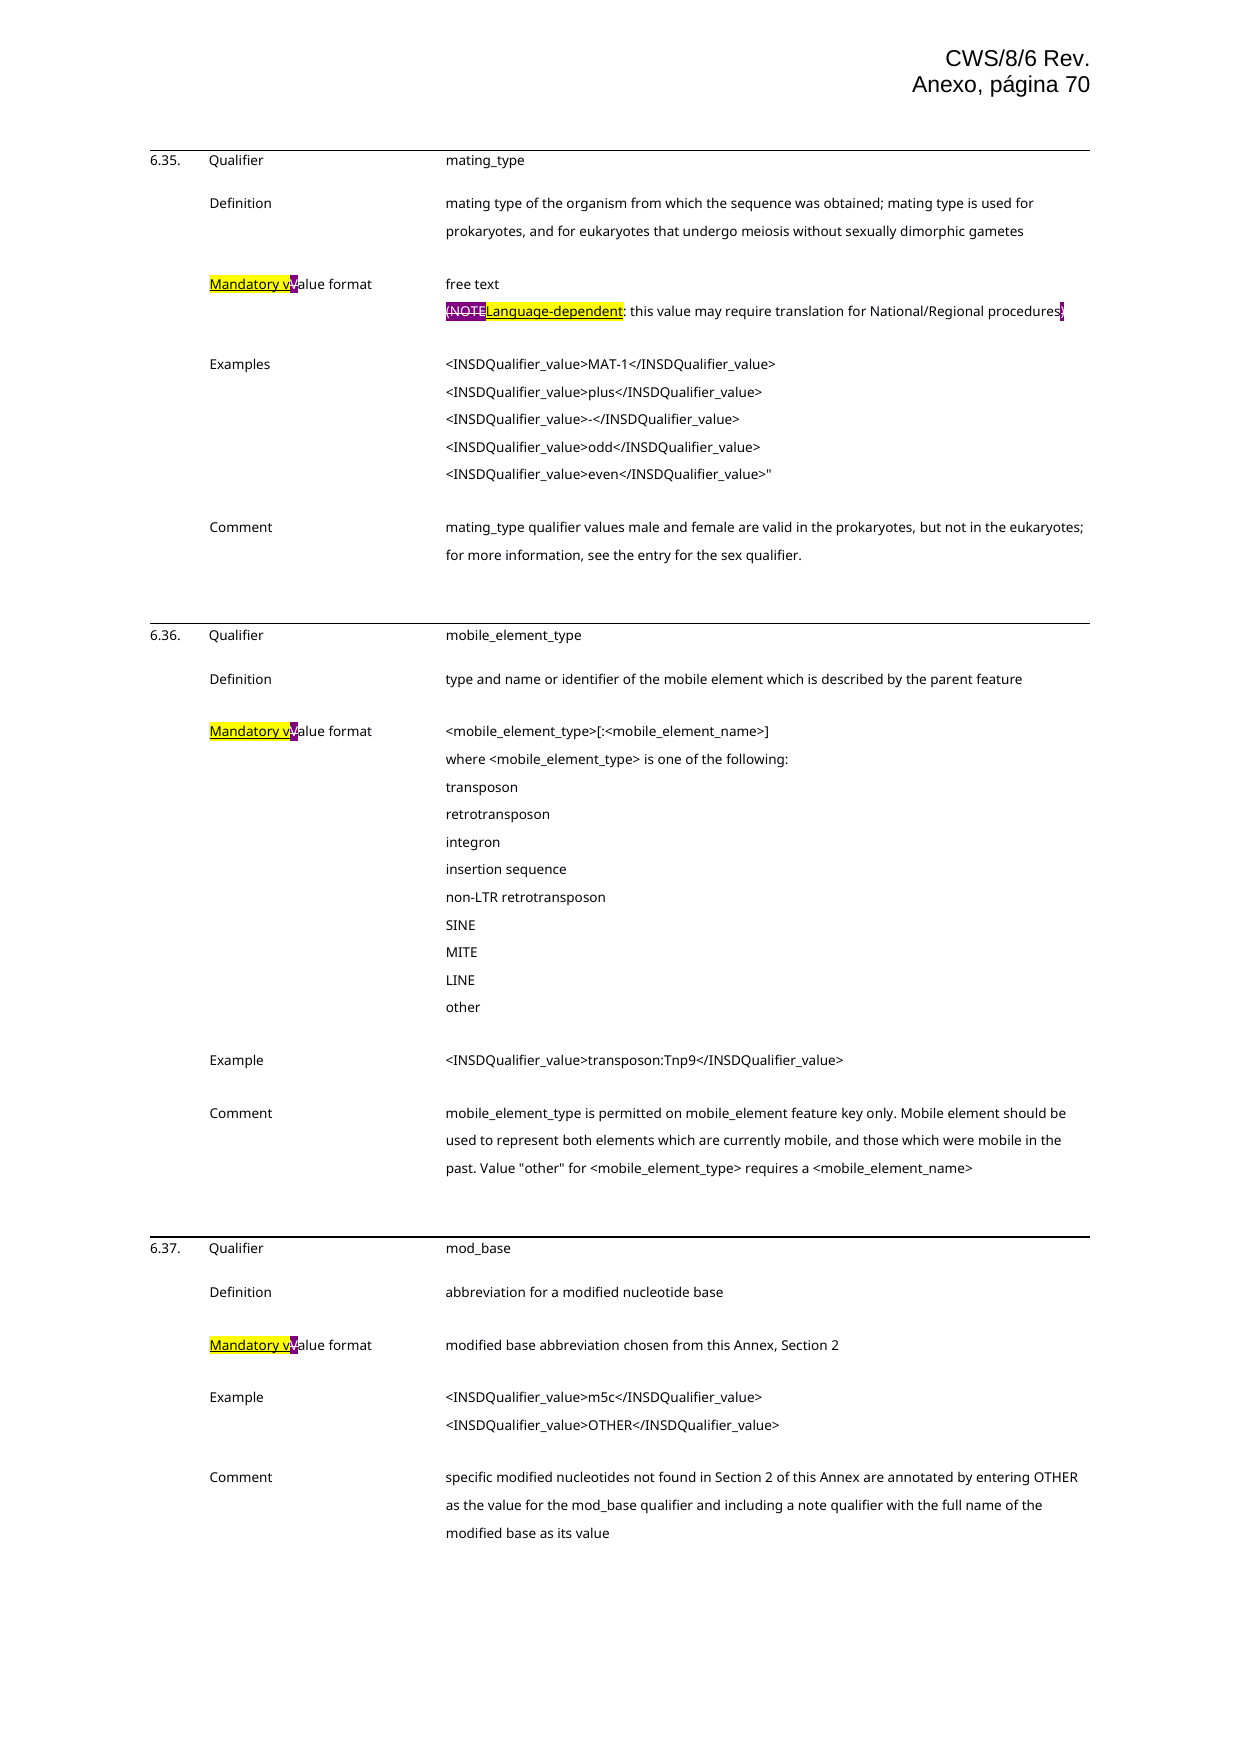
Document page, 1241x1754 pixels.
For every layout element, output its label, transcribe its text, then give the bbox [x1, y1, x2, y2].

text MITE [446, 943, 1090, 962]
text Mandatory vValue format modified base abbreviation chosen from this Annex, Section 2 [298, 1336, 1090, 1354]
text <INSDQualifier_value>-</INSDQualifier_value> [446, 410, 1090, 428]
text Qualifier mating_type [150, 151, 1090, 169]
text <INSDQualifier_value>odd</INSDQualifier_value> [446, 438, 1090, 456]
text Example <INSDQualifier_value>m5c</INSDQualifier_value> [209, 1388, 1090, 1407]
text Comment mobile_element_type is permitted on mobile_element feature key only. Mobile element should be used to represent both elements which are currently mobile, and those which were mobile in the past. Value "other" for <mobile_element_type> requires a <mobile_element_name> [209, 1103, 1090, 1177]
text Definition mating type of the organism from which the sequence was obtained; mating type is used for prokaryotes, and for eukaryotes that undergo meiosis without sexually dimorphic gametes [209, 194, 1090, 241]
text SINE [446, 916, 1090, 934]
text other [446, 998, 1090, 1017]
text Definition type and name or identifier of the mobile element which is described by the parent feature [209, 670, 1090, 688]
text insertion sequence [446, 860, 1090, 879]
text Qualifier mobile_element_type [150, 624, 1090, 645]
text integron [446, 833, 1090, 851]
text Examples <INSDQualifier_value>MAT-1</INSDQualifier_value> [209, 355, 1090, 373]
text LINE [446, 971, 1090, 989]
text Mandatory vValue format <mobile_element_type>[:<mobile_element_name>] where <mobile_element_type> is one of the following: [209, 722, 1090, 768]
text Qualifier mod_base [150, 1238, 1090, 1258]
text <INSDQualifier_value>even</INSDQualifier_value>" [446, 465, 1090, 484]
text non-LTR retrotransposon [446, 888, 1090, 906]
text retrotransposon [446, 805, 1090, 823]
text transposon [446, 777, 1090, 796]
text Definition abbreviation for a modified nucleotide base [209, 1283, 1090, 1301]
text <INSDQualifier_value>OTHER</INSDQualifier_value> [446, 1416, 1090, 1434]
text <INSDQualifier_value>plus</INSDQualifier_value> [446, 382, 1090, 401]
text Mandatory vValue format free text (NOTELanguage-dependent: this value may require translation for National/Regional procedures) [209, 275, 1090, 321]
text for more information, see the entry for the sex qualifier. [446, 546, 1090, 564]
text Comment mating_type qualifier values male and female are valid in the prokaryotes, but not in the eukaryotes; [209, 518, 1090, 536]
text Example <INSDQualifier_value>transposon:Tnp9</INSDQualifier_value> [209, 1051, 1090, 1069]
text Comment specific modified nucleotides not found in Section 2 of this Annex are annotated by entering OTHER as the value for the mod_base qualifier and including a note qualifier with the full name of the modified base as its value [209, 1468, 1090, 1542]
